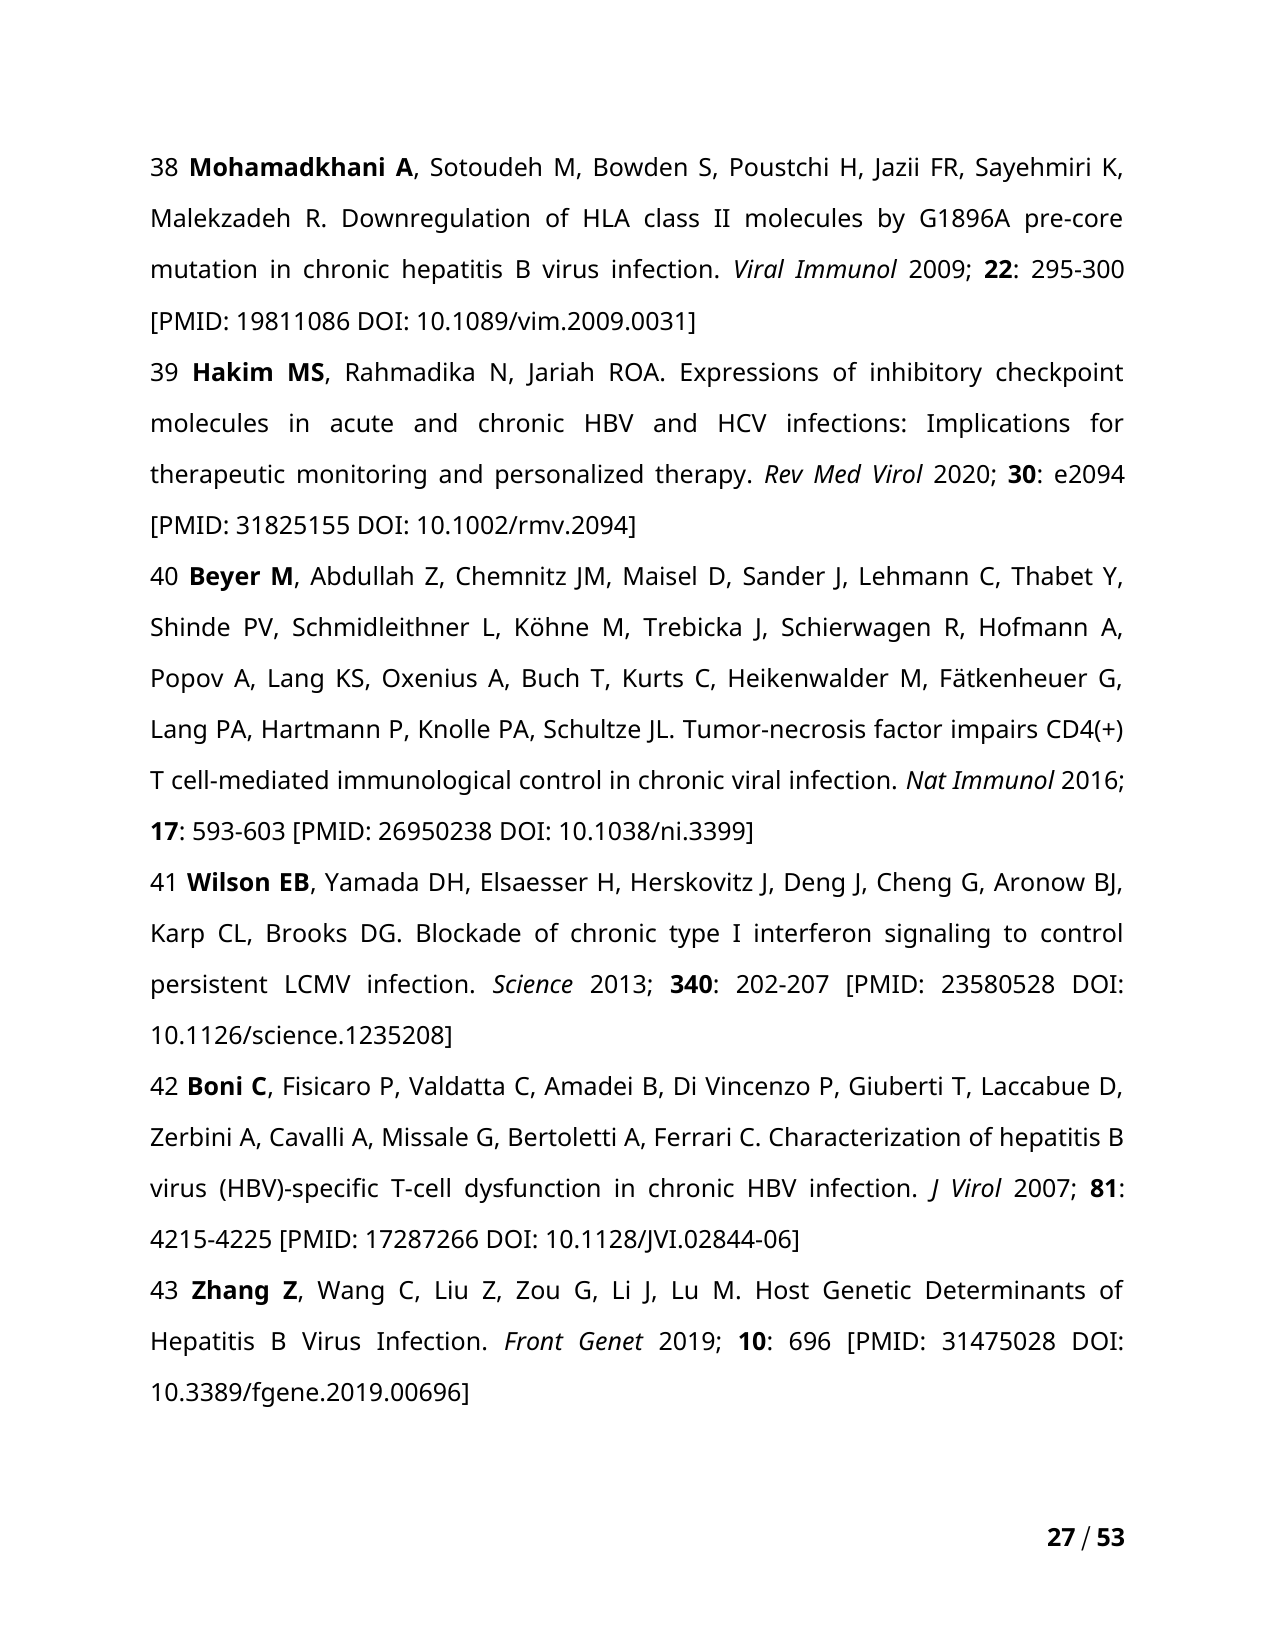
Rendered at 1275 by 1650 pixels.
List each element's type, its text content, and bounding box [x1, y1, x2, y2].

text 43 Zhang Z, Wang C, Liu Z, Zou G, Li J, Lu M. Host Genetic Determinants of Hepatitis B Virus Infection. Front Genet 2019; 10: 696 [PMID: 31475028 DOI: 10.3389/fgene.2019.00696] [150, 1273, 1125, 1409]
text 40 Beyer M, Abdullah Z, Chemnitz JM, Maisel D, Sander J, Lehmann C, Thabet Y, Shinde PV, Schmidleithner L, Köhne M, Trebicka J, Schierwagen R, Hofmann A, Popov A, Lang KS, Oxenius A, Buch T, Kurts C, Heikenwalder M, Fätkenheuer G, Lang PA, Hartmann P, Knolle PA, Schultze JL. Tumor-necrosis factor impairs CD4(+) T cell-mediated immunological control in chronic viral infection. Nat Immunol 2016; 17: 593-603 [PMID: 26950238 DOI: 10.1038/ni.3399] [150, 558, 1125, 848]
text 42 Boni C, Fisicaro P, Valdatta C, Amadei B, Di Vincenzo P, Giuberti T, Laccabue D, Zerbini A, Cavalli A, Missale G, Bertoletti A, Ferrari C. Characterization of hepatitis B virus (HBV)-specific T-cell dysfunction in chronic HBV infection. J Virol 2007; 81: 4215-4225 [PMID: 17287266 DOI: 10.1128/JVI.02844-06] [150, 1069, 1125, 1256]
text 39 Hakim MS, Rahmadika N, Jariah ROA. Expressions of inhibitory checkpoint molecules in acute and chronic HBV and HCV infections: Implications for therapeutic monitoring and personalized therapy. Rev Med Virol 2020; 30: e2094 [PMID: 31825155 DOI: 10.1002/rmv.2094] [150, 354, 1125, 541]
text 41 Wilson EB, Yamada DH, Elsaesser H, Herskovitz J, Deng J, Cheng G, Aronow BJ, Karp CL, Brooks DG. Blockade of chronic type I interferon signaling to control persistent LCMV infection. Science 2013; 340: 202-207 [PMID: 23580528 DOI: 10.1126/science.1235208] [150, 864, 1125, 1052]
text 38 Mohamadkhani A, Sotoudeh M, Bowden S, Poustchi H, Jazii FR, Sayehmiri K, Malekzadeh R. Downregulation of HLA class II molecules by G1896A pre-core mutation in chronic hepatitis B virus infection. Viral Immunol 2009; 22: 295-300 [PMID: 19811086 DOI: 10.1089/vim.2009.0031] [150, 150, 1125, 337]
